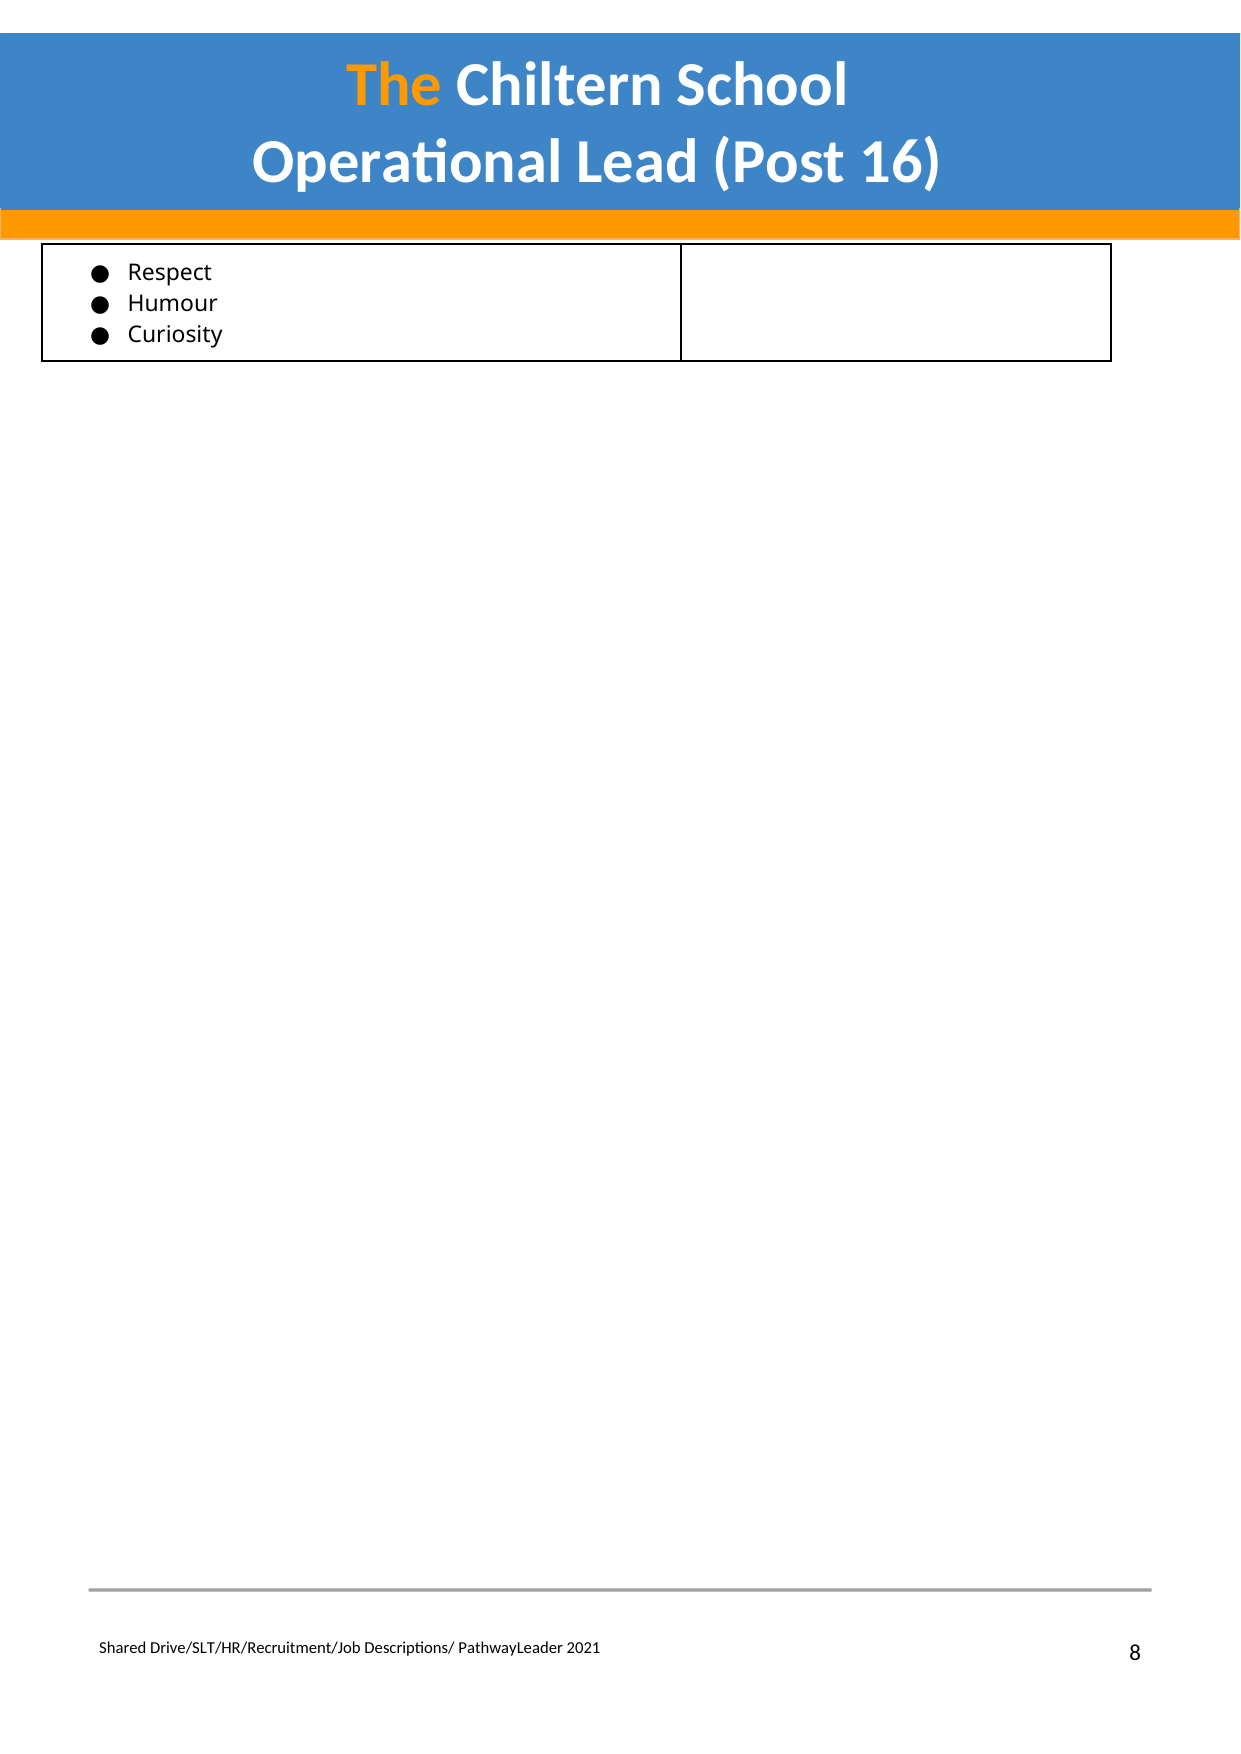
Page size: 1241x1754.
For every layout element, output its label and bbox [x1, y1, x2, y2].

table_cell [43, 245, 680, 359]
table_cell [682, 245, 1110, 359]
